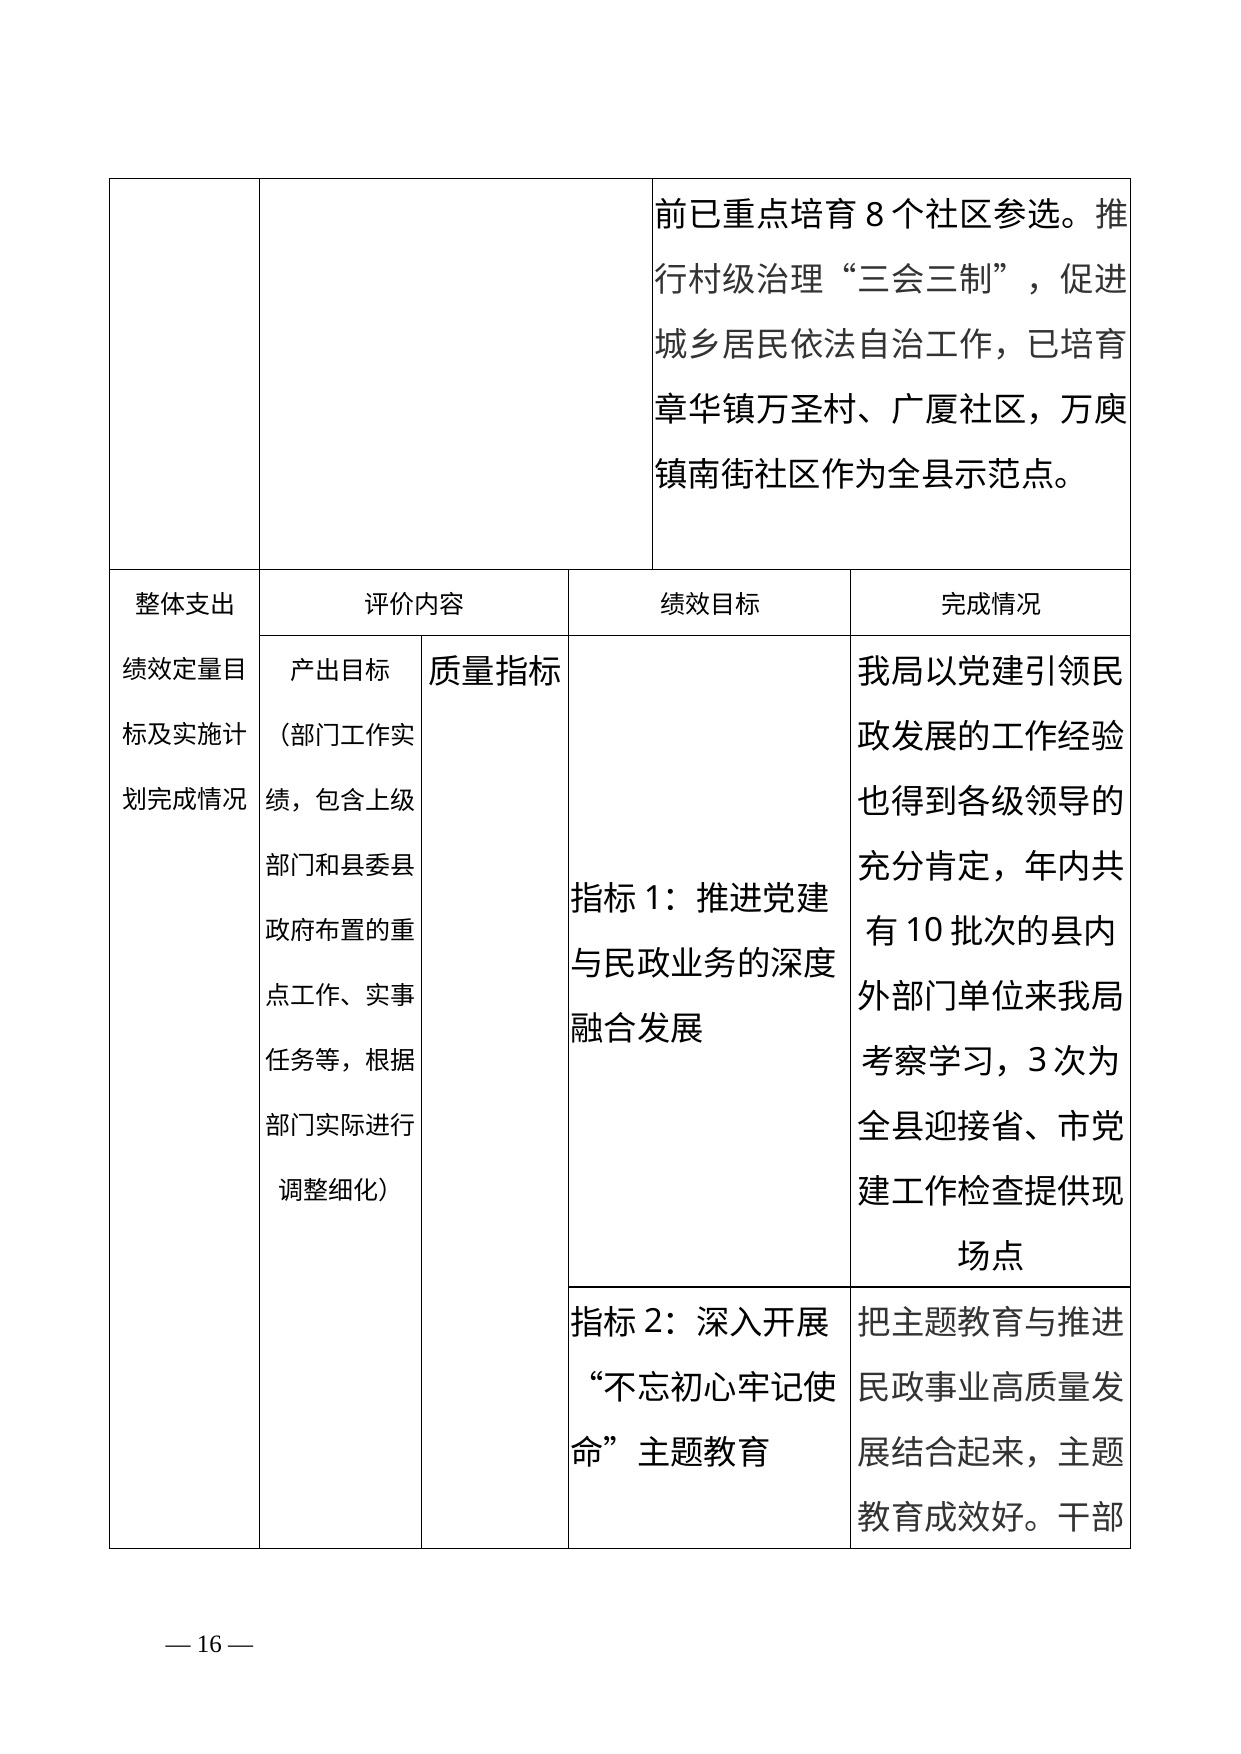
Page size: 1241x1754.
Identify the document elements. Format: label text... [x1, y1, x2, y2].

table_cell 评价内容 [260, 570, 568, 635]
table_cell 整体支出 绩效定量目标及实施计划完成情况 [110, 570, 259, 1547]
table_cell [851, 1288, 1130, 1547]
table_cell 绩效目标 [569, 570, 850, 635]
table_cell 产出目标 （部门工作实绩，包含上级部门和县委县政府布置的重点工作、实事任务等，根据部门实际进行调整细化） [260, 636, 421, 1547]
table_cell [260, 179, 652, 569]
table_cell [569, 1288, 850, 1547]
table_cell 我局以党建引领民政发展的工作经验也得到各级领导的充分肯定，年内共有10批次的县内外部门单位来我局考察学习，3次为全县迎接省、市党建工作检查提供现场点 [851, 636, 1130, 1286]
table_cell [653, 179, 1130, 569]
table_cell 质量指标 [422, 636, 568, 1547]
table_cell 完成情况 [851, 570, 1130, 635]
table_cell 指标1：推进党建与民政业务的深度融合发展 [569, 636, 850, 1286]
